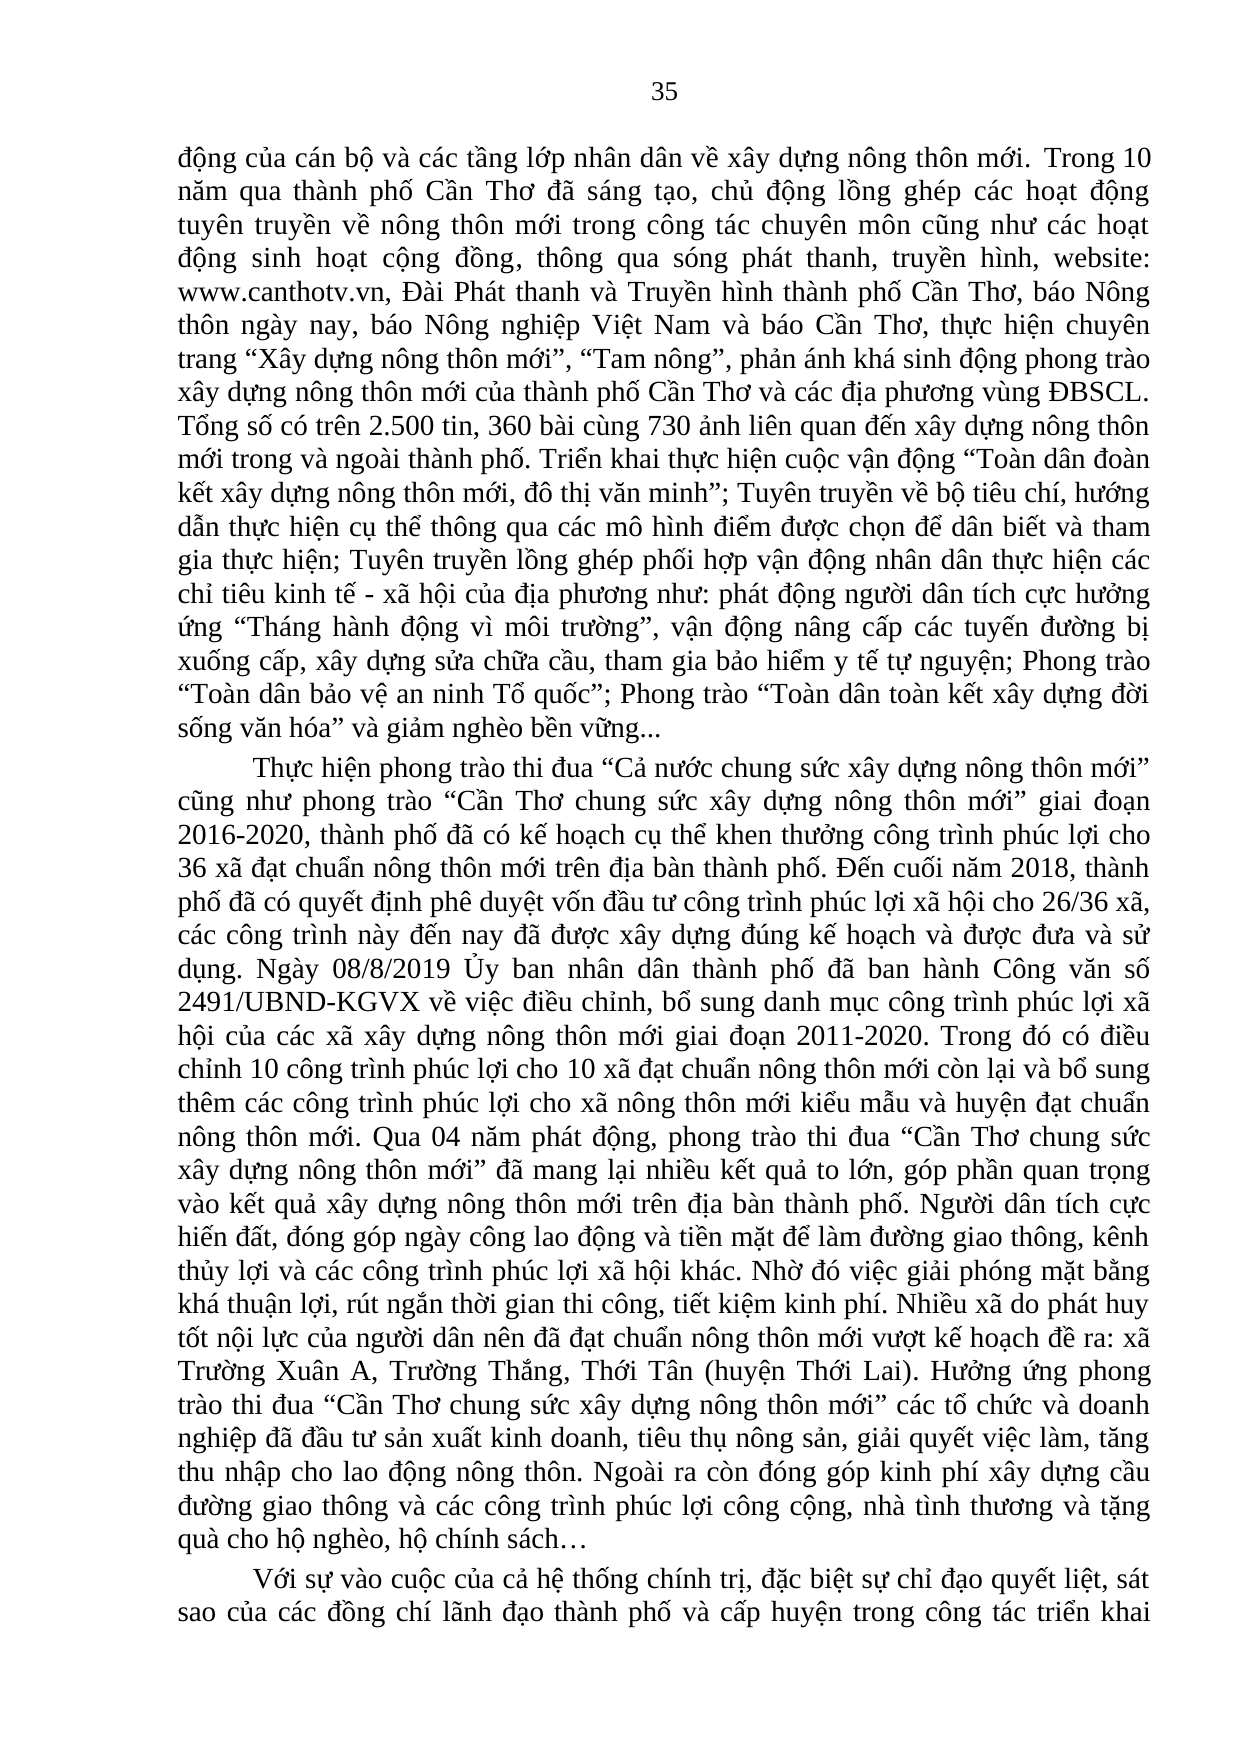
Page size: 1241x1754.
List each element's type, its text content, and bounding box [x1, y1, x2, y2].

text Thực hiện phong trào thi đua “Cả nước chung sức xây dựng nông thôn mới” cũng như phong trào “Cần Thơ chung sức xây dựng nông thôn mới” giai đoạn 2016-2020, thành phố đã có kế hoạch cụ thể khen thưởng công trình phúc lợi cho 36 xã đạt chuẩn nông thôn mới trên địa bàn thành phố. Đến cuối năm 2018, thành phố đã có quyết định phê duyệt vốn đầu tư công trình phúc lợi xã hội cho 26/36 xã, các công trình này đến nay đã được xây dựng đúng kế hoạch và được đưa và sử dụng. Ngày 08/8/2019 Ủy ban nhân dân thành phố đã ban hành Công văn số 2491/UBND-KGVX về việc điều chỉnh, bổ sung danh mục công trình phúc lợi xã hội của các xã xây dựng nông thôn mới giai đoạn 2011-2020. Trong đó có điều chỉnh 10 công trình phúc lợi cho 10 xã đạt chuẩn nông thôn mới còn lại và bổ sung thêm các công trình phúc lợi cho xã nông thôn mới kiểu mẫu và huyện đạt chuẩn nông thôn mới. Qua 04 năm phát động, phong trào thi đua “Cần Thơ chung sức xây dựng nông thôn mới” đã mang lại nhiều kết quả to lớn, góp phần quan trọng vào kết quả xây dựng nông thôn mới trên địa bàn thành phố. Người dân tích cực hiến đất, đóng góp ngày công lao động và tiền mặt để làm đường giao thông, kênh thủy lợi và các công trình phúc lợi xã hội khác. Nhờ đó việc giải phóng mặt bằng khá thuận lợi, rút ngắn thời gian thi công, tiết kiệm kinh phí. Nhiều xã do phát huy tốt nội lực của người dân nên đã đạt chuẩn nông thôn mới vượt kế hoạch đề ra: xã Trường Xuân A, Trường Thắng, Thới Tân (huyện Thới Lai). Hưởng ứng phong trào thi đua “Cần Thơ chung sức xây dựng nông thôn mới” các tổ chức và doanh nghiệp đã đầu tư sản xuất kinh doanh, tiêu thụ nông sản, giải quyết việc làm, tăng thu nhập cho lao động nông thôn. Ngoài ra còn đóng góp kinh phí xây dựng cầu đường giao thông và các công trình phúc lợi công cộng, nhà tình thương và tặng quà cho hộ nghèo, hộ chính sách… [177, 750, 1152, 1555]
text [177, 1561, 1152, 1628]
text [177, 140, 1152, 743]
